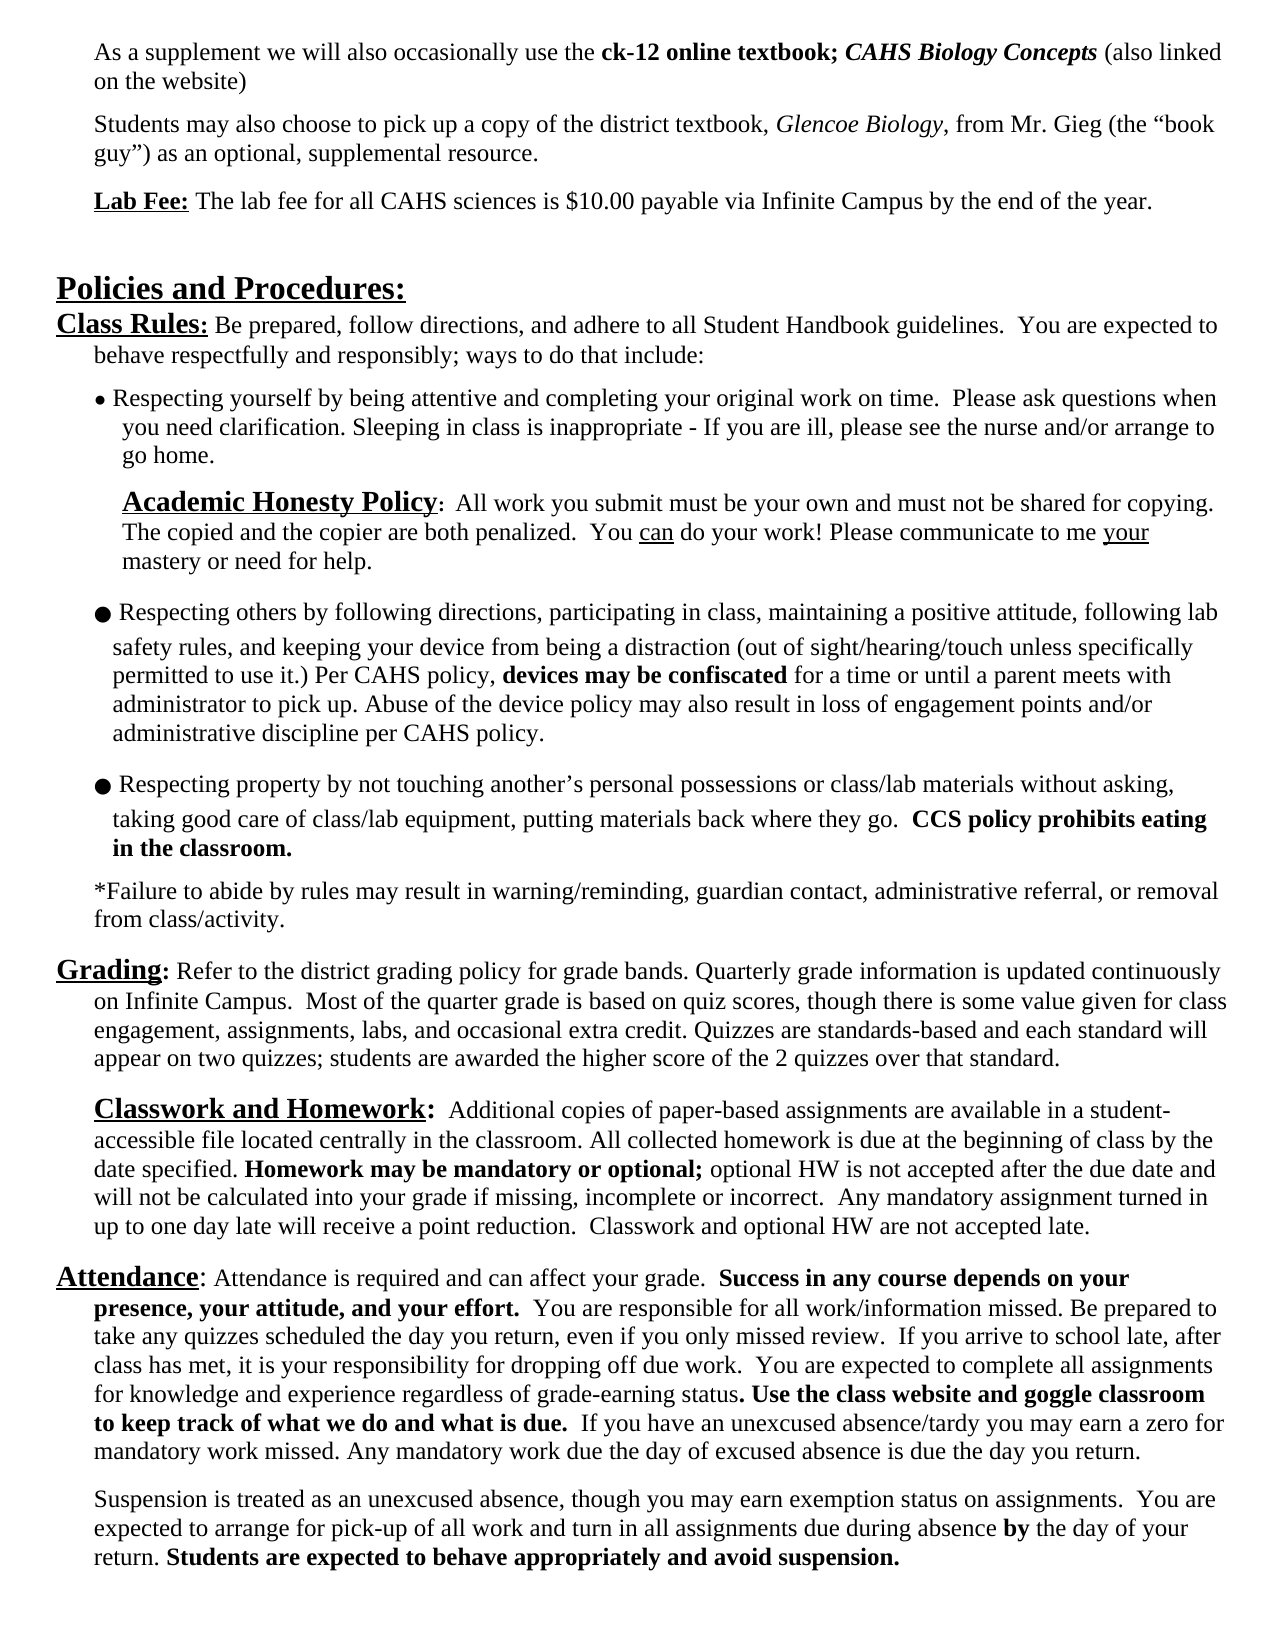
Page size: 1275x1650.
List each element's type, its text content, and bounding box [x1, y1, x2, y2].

text Suspension is treated as an unexcused absence, though you may earn exemption status on assignments. You are expected to arrange for pick-up of all work and turn in all assignments due during absence by the day of your return. Students are expected to behave appropriately and avoid suspension. [94, 1484, 1228, 1571]
list Respecting yourself by being attentive and completing your original work on time. Please ask questions when you need clarification. Sleeping in class is inappropriate - If you are ill, please see the nurse and/or arrange to go home. [94, 383, 1228, 469]
text Grading: Refer to the district grading policy for grade bands. Quarterly grade information is updated continuously on Infinite Campus. Most of the quarter grade is based on quiz scores, though there is some value given for class engagement, assignments, labs, and occasional extra credit. Quizzes are standards-based and each standard will appear on two quizzes; students are awarded the higher score of the 2 quizzes over that standard. [56, 952, 1228, 1072]
text Policies and Procedures: [56, 268, 1228, 306]
list Respecting property by not touching another’s personal possessions or class/lab materials without asking, taking good care of class/lab equipment, putting materials back where they go. CCS policy prohibits eating in the classroom. [94, 761, 1228, 861]
text Lab Fee: The lab fee for all CAHS sciences is $10.00 payable via Infinite Campus by the end of the year. [75, 186, 1228, 215]
text Academic Honesty Policy: All work you submit must be your own and must not be shared for copying. The copied and the copier are both penalized. You can do your work! Please communicate to me your mastery or need for help. [122, 484, 1228, 575]
text Students may also choose to pick up a copy of the district textbook, Glencoe Biology, from Mr. Gieg (the “book guy”) as an optional, supplemental resource. [94, 109, 1228, 167]
text As a supplement we will also occasionally use the ck-12 online textbook; CAHS Biology Concepts (also linked on the website) [94, 37, 1228, 95]
text *Failure to abide by rules may result in warning/reminding, guardian contact, administrative referral, or removal from class/activity. [94, 876, 1228, 933]
text Attendance: Attendance is required and can affect your grade. Success in any course depends on your presence, your attitude, and your effort. You are responsible for all work/information missed. Be prepared to take any quizzes scheduled the day you return, even if you only missed review. If you arrive to school late, after class has met, it is your responsibility for dropping off due work. You are expected to complete all assignments for knowledge and experience regardless of grade-earning status. Use the class website and goggle classroom to keep track of what we do and what is due. If you have an unexcused absence/tardy you may earn a zero for mandatory work missed. Any mandatory work due the day of excused absence is due the day you return. [56, 1259, 1228, 1465]
text Class Rules: Be prepared, follow directions, and adhere to all Student Handbook guidelines. You are expected to behave respectfully and responsibly; ways to do that include: [56, 306, 1228, 369]
text Classwork and Homework: Additional copies of paper-based assignments are available in a student-accessible file located centrally in the classroom. All collected homework is due at the beginning of class by the date specified. Homework may be mandatory or optional; optional HW is not accepted after the due date and will not be calculated into your grade if missing, incomplete or incorrect. Any mandatory assignment turned in up to one day late will receive a point reduction. Classwork and optional HW are not accepted late. [94, 1091, 1228, 1240]
list Respecting others by following directions, participating in class, maintaining a positive attitude, following lab safety rules, and keeping your device from being a distraction (out of sight/hearing/touch unless specifically permitted to use it.) Per CAHS policy, devices may be confiscated for a time or until a parent meets with administrator to pick up. Abuse of the device policy may also result in loss of engagement points and/or administrative discipline per CAHS policy. [94, 589, 1228, 747]
